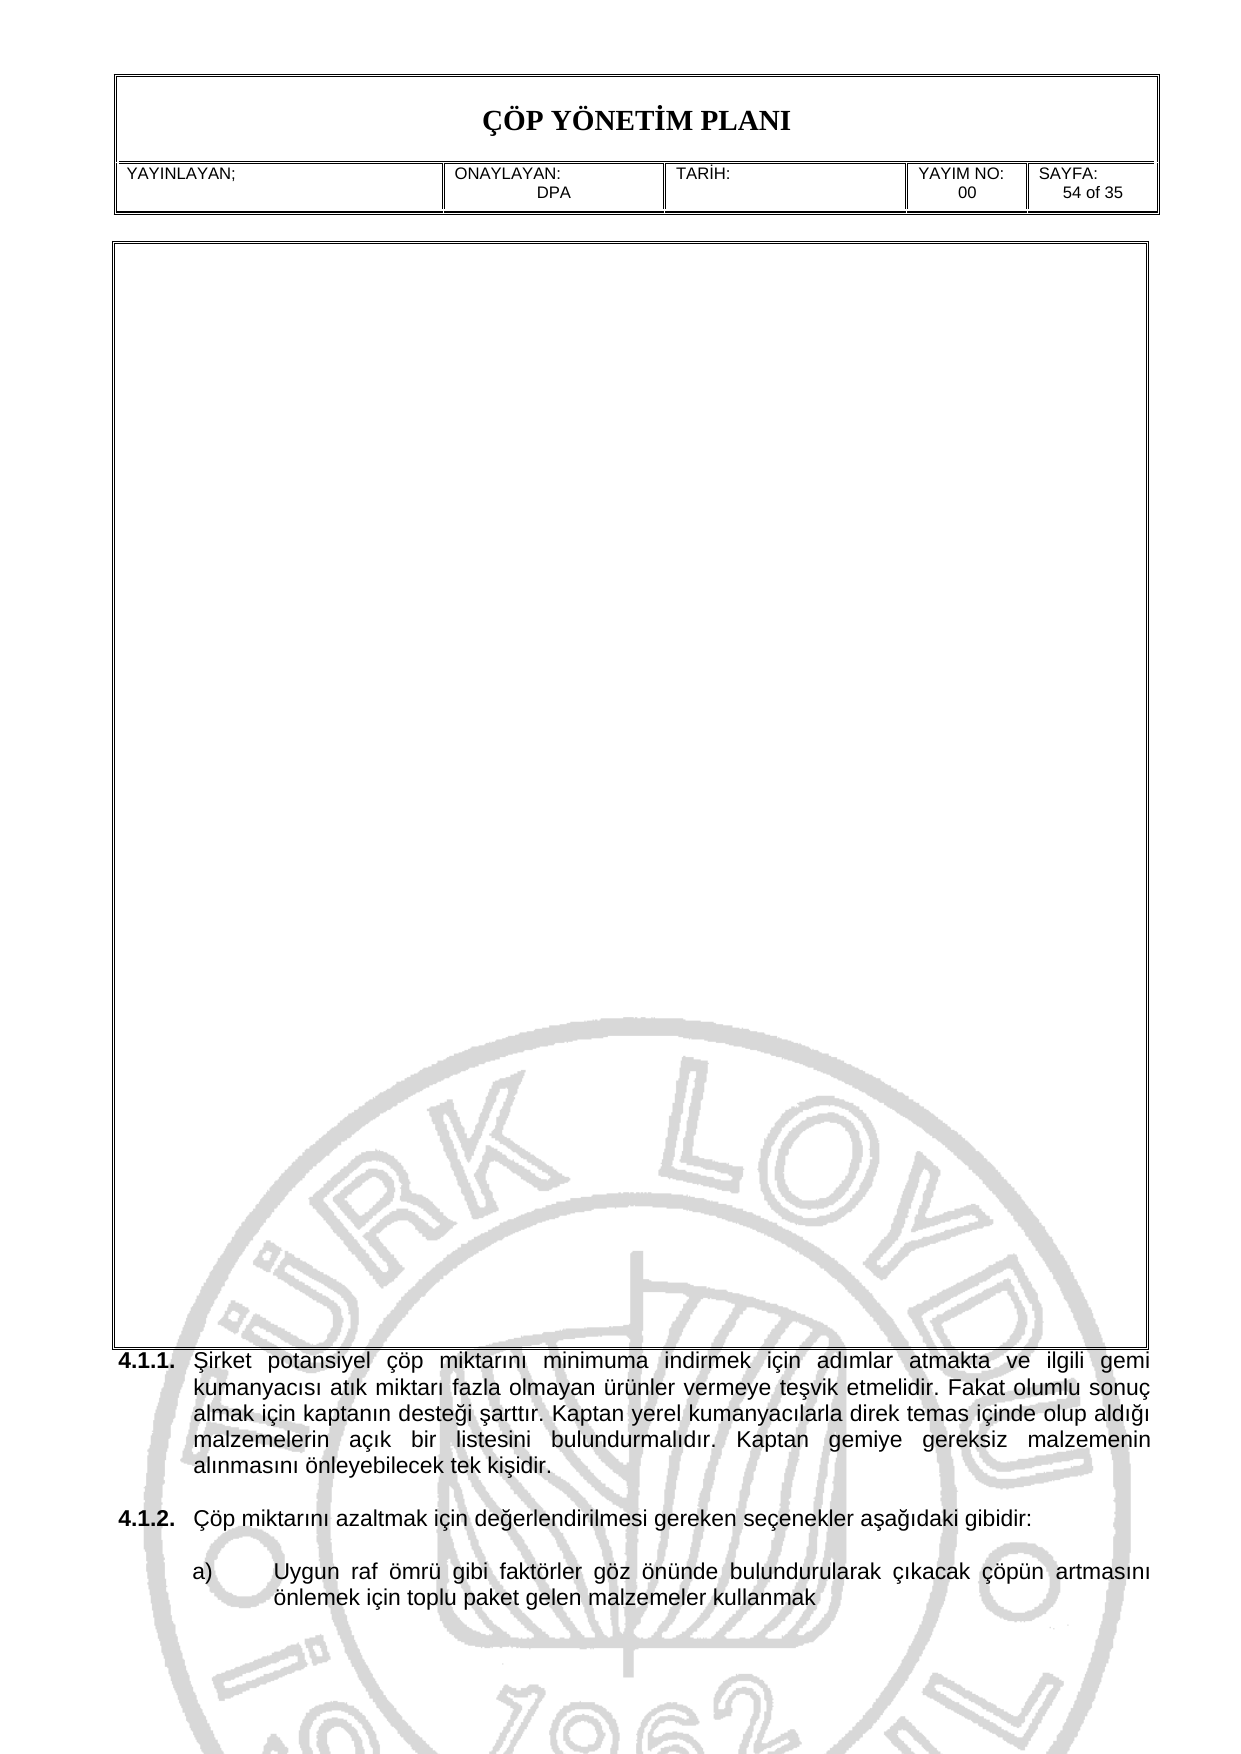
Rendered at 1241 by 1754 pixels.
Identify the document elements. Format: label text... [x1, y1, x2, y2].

list Şirket potansiyel çöp miktarını minimuma indirmek için adımlar atmakta ve ilgili gemi kumanyacısı atık miktarı fazla olmayan ürünler vermeye teşvik etmelidir. Fakat olumlu sonuç almak için kaptanın desteği şarttır. Kaptan yerel kumanyacılarla direk temas içinde olup aldığı malzemelerin açık bir listesini bulundurmalıdır. Kaptan gemiye gereksiz malzemenin alınmasını önleyebilecek tek kişidir. [118, 1347, 1152, 1479]
list Çöp miktarını azaltmak için değerlendirilmesi gereken seçenekler aşağıdaki gibidir: [118, 1505, 1152, 1532]
list Uygun raf ömrü gibi faktörler göz önünde bulundurularak çıkacak çöpün artmasını önlemek için toplu paket gelen malzemeler kullanmak [192, 1558, 1152, 1611]
